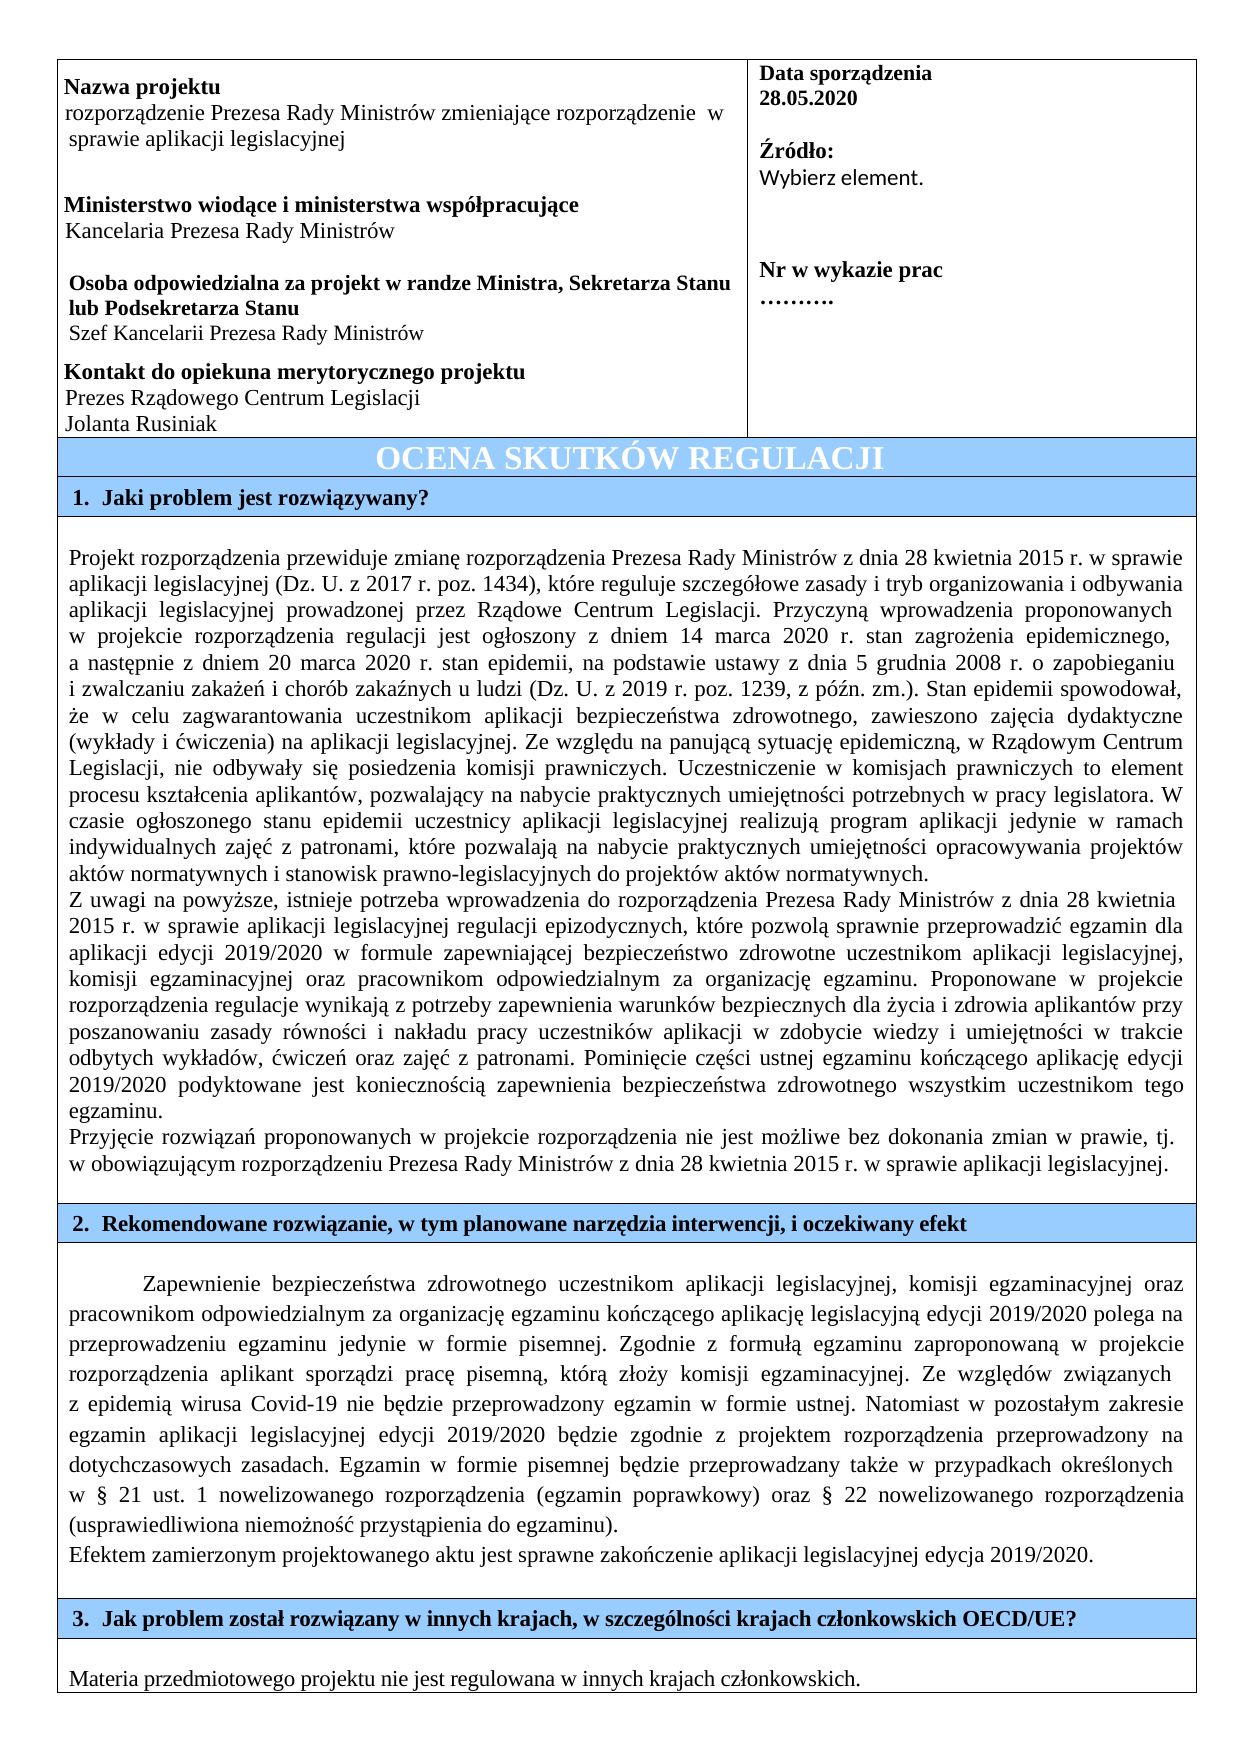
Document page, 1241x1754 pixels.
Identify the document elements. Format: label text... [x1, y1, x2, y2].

table_header Data sporządzenia Źródło: Nr w wykazie prac ………. [748, 60, 1196, 437]
table_cell Projekt rozporządzenia przewiduje zmianę rozporządzenia Prezesa Rady Ministrów z dnia 28 kwietnia 2015 r. w sprawie aplikacji legislacyjnej (Dz. U. z 2017 r. poz. 1434), które reguluje szczegółowe zasady i tryb organizowania i odbywania aplikacji legislacyjnej prowadzonej przez Rządowe Centrum Legislacji. Przyczyną wprowadzenia proponowanych w projekcie rozporządzenia regulacji jest ogłoszony z dniem 14 marca 2020 r. stan zagrożenia epidemicznego, a następnie z dniem 20 marca 2020 r. stan epidemii, na podstawie ustawy z dnia 5 grudnia 2008 r. o zapobieganiu i zwalczaniu zakażeń i chorób zakaźnych u ludzi (Dz. U. z 2019 r. poz. 1239, z późn. zm.). Stan epidemii spowodował, że w celu zagwarantowania uczestnikom aplikacji bezpieczeństwa zdrowotnego, zawieszono zajęcia dydaktyczne (wykłady i ćwiczenia) na aplikacji legislacyjnej. Ze względu na panującą sytuację epidemiczną, w Rządowym Centrum Legislacji, nie odbywały się posiedzenia komisji prawniczych. Uczestniczenie w komisjach prawniczych to element procesu kształcenia aplikantów, pozwalający na nabycie praktycznych umiejętności potrzebnych w pracy legislatora. W czasie ogłoszonego stanu epidemii uczestnicy aplikacji legislacyjnej realizują program aplikacji jedynie w ramach indywidualnych zajęć z patronami, które pozwalają na nabycie praktycznych umiejętności opracowywania projektów aktów normatywnych i stanowisk prawno-legislacyjnych do projektów aktów normatywnych. Z uwagi na powyższe, istnieje potrzeba wprowadzenia do rozporządzenia Prezesa Rady Ministrów z dnia 28 kwietnia 2015 r. w sprawie aplikacji legislacyjnej regulacji epizodycznych, które pozwolą sprawnie przeprowadzić egzamin dla aplikacji edycji 2019/2020 w formule zapewniającej bezpieczeństwo zdrowotne uczestnikom aplikacji legislacyjnej, komisji egzaminacyjnej oraz pracownikom odpowiedzialnym za organizację egzaminu. Proponowane w projekcie rozporządzenia regulacje wynikają z potrzeby zapewnienia warunków bezpiecznych dla życia i zdrowia aplikantów przy poszanowaniu zasady równości i nakładu pracy uczestników aplikacji w zdobycie wiedzy i umiejętności w trakcie odbytych wykładów, ćwiczeń oraz zajęć z patronami. Pominięcie części ustnej egzaminu kończącego aplikację edycji 2019/2020 podyktowane jest koniecznością zapewnienia bezpieczeństwa zdrowotnego wszystkim uczestnikom tego egzaminu. Przyjęcie rozwiązań proponowanych w projekcie rozporządzenia nie jest możliwe bez dokonania zmian w prawie, tj. w obowiązującym rozporządzeniu Prezesa Rady Ministrów z dnia 28 kwietnia 2015 r. w sprawie aplikacji legislacyjnej. [58, 517, 1196, 1202]
table_cell Jaki problem jest rozwiązywany? [58, 477, 1196, 516]
table_cell OCENA SKUTKÓW REGULACJI [58, 438, 1196, 476]
table_cell Rekomendowane rozwiązanie, w tym planowane narzędzia interwencji, i oczekiwany efekt [58, 1204, 1196, 1242]
table_cell Jak problem został rozwiązany w innych krajach, w szczególności krajach członkowskich OECD/UE? [58, 1599, 1196, 1638]
table_header Nazwa projektu rozporządzenie Prezesa Rady Ministrów zmieniające rozporządzenie w sprawie aplikacji legislacyjnej Ministerstwo wiodące i ministerstwa współpracujące Kancelaria Prezesa Rady Ministrów Osoba odpowiedzialna za projekt w randze Ministra, Sekretarza Stanu lub Podsekretarza Stanu Szef Kancelarii Prezesa Rady Ministrów Kontakt do opiekuna merytorycznego projektu Prezes Rządowego Centrum Legislacji Jolanta Rusiniak [58, 60, 747, 437]
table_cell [58, 1639, 1196, 1692]
table_cell Zapewnienie bezpieczeństwa zdrowotnego uczestnikom aplikacji legislacyjnej, komisji egzaminacyjnej oraz pracownikom odpowiedzialnym za organizację egzaminu kończącego aplikację legislacyjną edycji 2019/2020 polega na przeprowadzeniu egzaminu jedynie w formie pisemnej. Zgodnie z formułą egzaminu zaproponowaną w projekcie rozporządzenia aplikant sporządzi pracę pisemną, którą złoży komisji egzaminacyjnej. Ze względów związanych z epidemią wirusa Covid-19 nie będzie przeprowadzony egzamin w formie ustnej. Natomiast w pozostałym zakresie egzamin aplikacji legislacyjnej edycji 2019/2020 będzie zgodnie z projektem rozporządzenia przeprowadzony na dotychczasowych zasadach. Egzamin w formie pisemnej będzie przeprowadzany także w przypadkach określonych w § 21 ust. 1 nowelizowanego rozporządzenia (egzamin poprawkowy) oraz § 22 nowelizowanego rozporządzenia (usprawiedliwiona niemożność przystąpienia do egzaminu). Efektem zamierzonym projektowanego aktu jest sprawne zakończenie aplikacji legislacyjnej edycja 2019/2020. [58, 1243, 1196, 1598]
